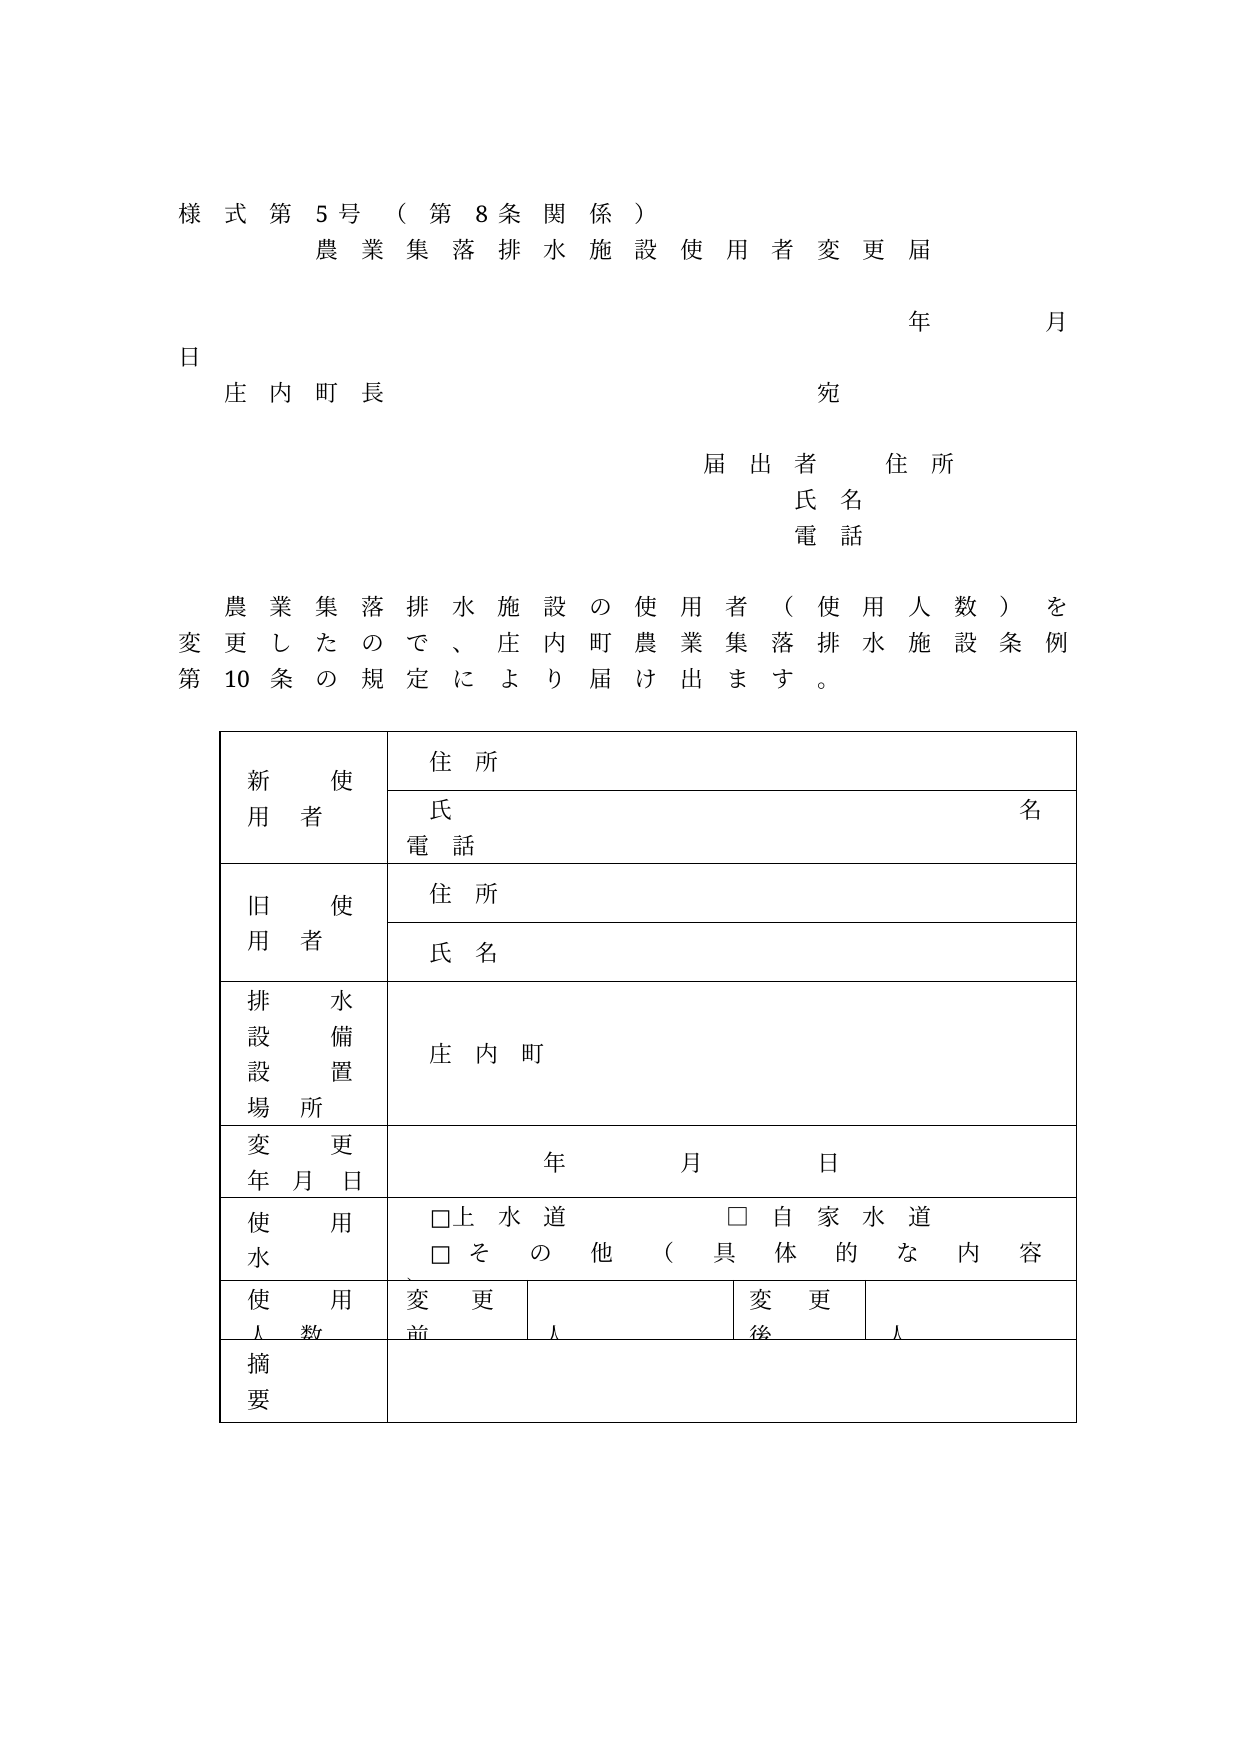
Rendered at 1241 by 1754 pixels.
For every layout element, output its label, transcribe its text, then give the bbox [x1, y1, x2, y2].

table_header 住所 [388, 732, 1076, 790]
text 農業集落排水施設の使用者（使用人数）を変更したので、庄内町農業集落排水施設条例第10条の規定により届け出ます。 [178, 588, 1091, 695]
text 氏名 [178, 481, 1091, 517]
table_cell □上水道 □自家水道 □その他（具体的な内容 ） [388, 1198, 1076, 1280]
table_cell 人 [866, 1281, 1076, 1339]
text 届出者 住所 [178, 445, 1091, 481]
text 農業集落排水施設使用者変更届 [178, 231, 1091, 266]
table_cell 使用人数 [221, 1281, 387, 1339]
text 年 月 日 [178, 302, 1091, 374]
table_cell 人 [528, 1281, 733, 1339]
table_header 新使用者 [221, 732, 387, 862]
table_cell [388, 1340, 1076, 1422]
table_cell 変更後 [734, 1281, 865, 1339]
table_cell 庄内町 [388, 982, 1076, 1124]
table_cell 変更前 [388, 1281, 527, 1339]
text 電話 [178, 517, 1091, 552]
table_cell 使用水 [221, 1198, 387, 1280]
table_cell 年 月 日 [388, 1126, 1076, 1197]
table_cell 摘要 [221, 1340, 387, 1422]
table_cell 氏名 電話 [388, 791, 1076, 862]
text 様式第5号（第8条関係） [178, 195, 1091, 231]
table_cell 旧使用者 [221, 864, 387, 981]
table_cell 氏名 [388, 923, 1076, 981]
table_cell 住所 [388, 864, 1076, 922]
table_cell 変更年月日 [221, 1126, 387, 1197]
text 庄内町長 宛 [178, 374, 999, 409]
table_cell 排水設備設置場所 [221, 982, 387, 1124]
